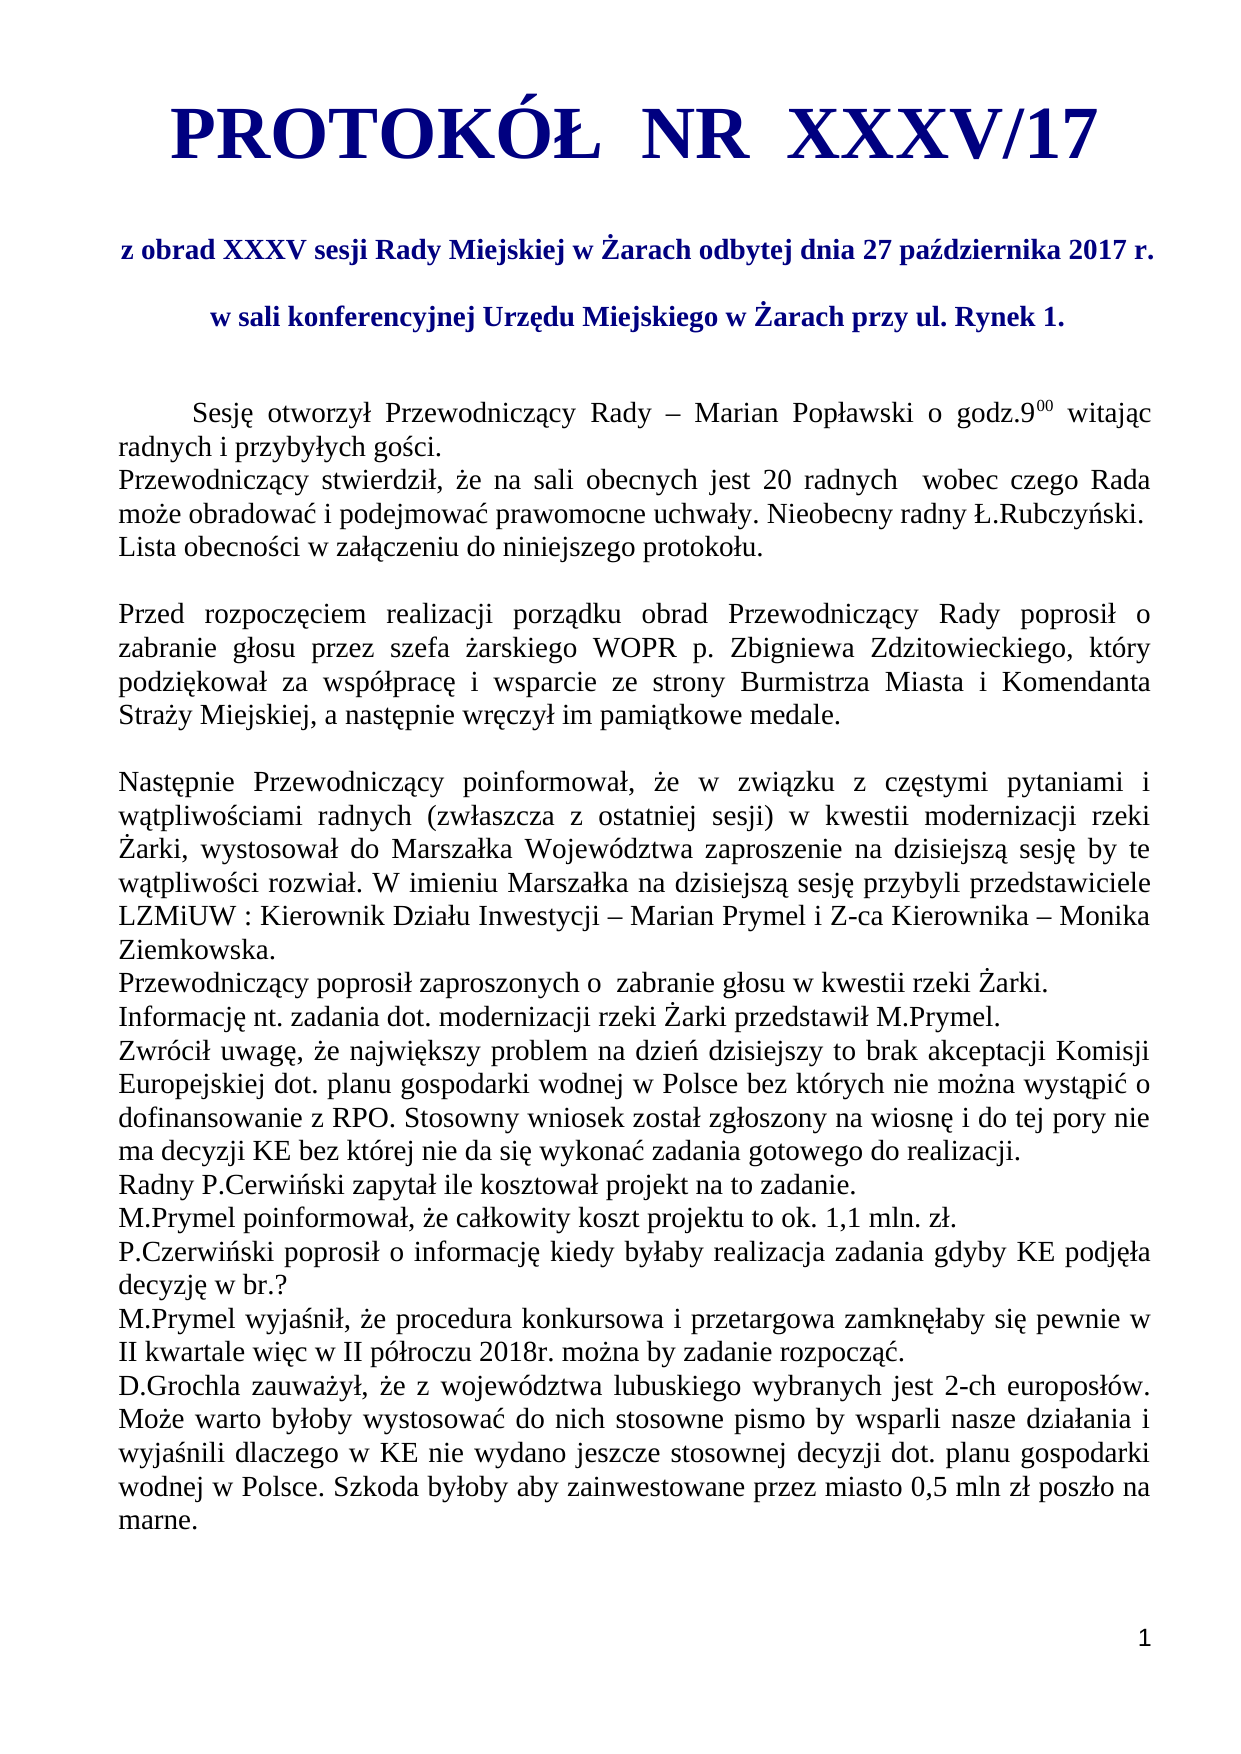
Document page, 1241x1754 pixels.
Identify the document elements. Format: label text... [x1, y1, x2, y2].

text M.Prymel wyjaśnił, że procedura konkursowa i przetargowa zamknęłaby się pewnie w II kwartale więc w II półroczu 2018r. można by zadanie rozpocząć. [118, 1301, 1152, 1368]
text Lista obecności w załączeniu do niniejszego protokołu. [118, 529, 1152, 563]
title PROTOKÓŁ NR XXXV/17 [118, 89, 1152, 175]
text Następnie Przewodniczący poinformował, że w związku z częstymi pytaniami i wątpliwościami radnych (zwłaszcza z ostatniej sesji) w kwestii modernizacji rzeki Żarki, wystosował do Marszałka Województwa zaproszenie na dzisiejszą sesję by te wątpliwości rozwiał. W imieniu Marszałka na dzisiejszą sesję przybyli przedstawiciele LZMiUW : Kierownik Działu Inwestycji – Marian Prymel i Z-ca Kierownika – Monika Ziemkowska. [118, 764, 1152, 966]
text Przed rozpoczęciem realizacji porządku obrad Przewodniczący Rady poprosił o zabranie głosu przez szefa żarskiego WOPR p. Zbigniewa Zdzitowieckiego, który podziękował za współpracę i wsparcie ze strony Burmistrza Miasta i Komendanta Straży Miejskiej, a następnie wręczył im pamiątkowe medale. [118, 597, 1152, 731]
text P.Czerwiński poprosił o informację kiedy byłaby realizacja zadania gdyby KE podjęła decyzję w br.? [118, 1234, 1152, 1301]
text Przewodniczący poprosił zaproszonych o zabranie głosu w kwestii rzeki Żarki. [118, 966, 1152, 999]
text z obrad XXXV sesji Rady Miejskiej w Żarach odbytej dnia 27 października 2017 r. w sali konferencyjnej Urzędu Miejskiego w Żarach przy ul. Rynek 1. [118, 232, 1157, 333]
text Informację nt. zadania dot. modernizacji rzeki Żarki przedstawił M.Prymel. [118, 999, 1152, 1033]
text D.Grochla zauważył, że z województwa lubuskiego wybranych jest 2-ch europosłów. Może warto byłoby wystosować do nich stosowne pismo by wsparli nasze działania i wyjaśnili dlaczego w KE nie wydano jeszcze stosownej decyzji dot. planu gospodarki wodnej w Polsce. Szkoda byłoby aby zainwestowane przez miasto 0,5 mln zł poszło na marne. [118, 1368, 1152, 1536]
text M.Prymel poinformował, że całkowity koszt projektu to ok. 1,1 mln. zł. [118, 1200, 1152, 1234]
text Przewodniczący stwierdził, że na sali obecnych jest 20 radnych wobec czego Rada może obradować i podejmować prawomocne uchwały. Nieobecny radny Ł.Rubczyński. [118, 462, 1152, 529]
text Zwrócił uwagę, że największy problem na dzień dzisiejszy to brak akceptacji Komisji Europejskiej dot. planu gospodarki wodnej w Polsce bez których nie można wystąpić o dofinansowanie z RPO. Stosowny wniosek został zgłoszony na wiosnę i do tej pory nie ma decyzji KE bez której nie da się wykonać zadania gotowego do realizacji. [118, 1033, 1152, 1167]
text Radny P.Cerwiński zapytał ile kosztował projekt na to zadanie. [118, 1167, 1152, 1200]
text Sesję otworzył Przewodniczący Rady – Marian Popławski o godz.900 witając radnych i przybyłych gości. [118, 395, 1152, 462]
